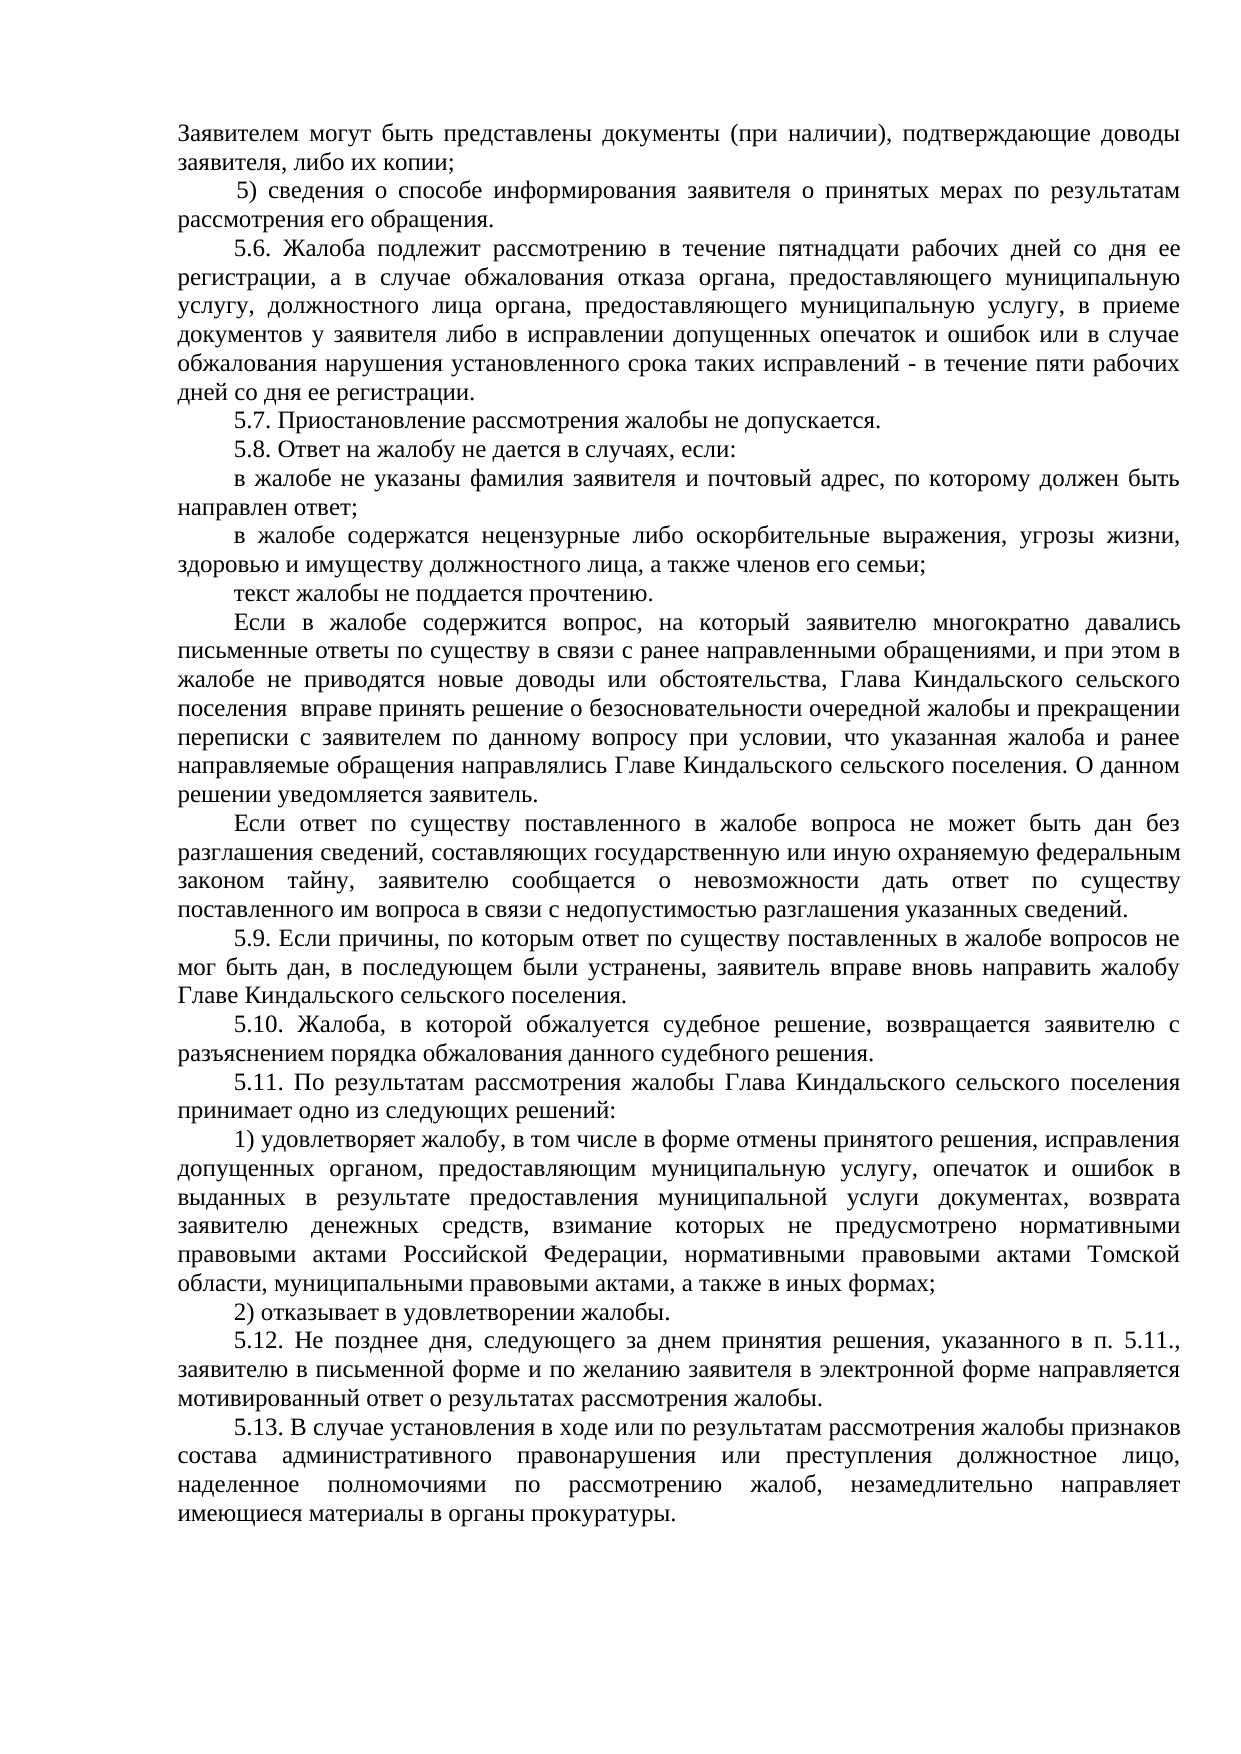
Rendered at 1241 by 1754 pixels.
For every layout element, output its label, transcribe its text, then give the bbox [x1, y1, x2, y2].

text 5.10. Жалоба, в которой обжалуется судебное решение, возвращается заявителю с разъяснением порядка обжалования данного судебного решения. [177, 1009, 1181, 1067]
text 5.11. По результатам рассмотрения жалобы Глава Киндальского сельского поселения принимает одно из следующих решений: [177, 1067, 1181, 1124]
text 5.9. Если причины, по которым ответ по существу поставленных в жалобе вопросов не мог быть дан, в последующем были устранены, заявитель вправе вновь направить жалобу Главе Киндальского сельского поселения. [177, 923, 1181, 1009]
text 5.13. В случае установления в ходе или по результатам рассмотрения жалобы признаков состава административного правонарушения или преступления должностное лицо, наделенное полномочиями по рассмотрению жалоб, незамедлительно направляет имеющиеся материалы в органы прокуратуры. [177, 1412, 1181, 1527]
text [177, 118, 1181, 176]
text 1) удовлетворяет жалобу, в том числе в форме отмены принятого решения, исправления допущенных органом, предоставляющим муниципальную услугу, опечаток и ошибок в выданных в результате предоставления муниципальной услуги документах, возврата заявителю денежных средств, взимание которых не предусмотрено нормативными правовыми актами Российской Федерации, нормативными правовыми актами Томской области, муниципальными правовыми актами, а также в иных формах; [177, 1124, 1181, 1297]
text текст жалобы не поддается прочтению. [177, 578, 1181, 607]
text в жалобе содержатся нецензурные либо оскорбительные выражения, угрозы жизни, здоровью и имуществу должностного лица, а также членов его семьи; [177, 521, 1181, 578]
text в жалобе не указаны фамилия заявителя и почтовый адрес, по которому должен быть направлен ответ; [177, 463, 1181, 521]
text 5.12. Не позднее дня, следующего за днем принятия решения, указанного в п. 5.11., заявителю в письменной форме и по желанию заявителя в электронной форме направляется мотивированный ответ о результатах рассмотрения жалобы. [177, 1326, 1181, 1412]
text Если в жалобе содержится вопрос, на который заявителю многократно давались письменные ответы по существу в связи с ранее направленными обращениями, и при этом в жалобе не приводятся новые доводы или обстоятельства, Глава Киндальского сельского поселения вправе принять решение о безосновательности очередной жалобы и прекращении переписки с заявителем по данному вопросу при условии, что указанная жалоба и ранее направляемые обращения направлялись Главе Киндальского сельского поселения. О данном решении уведомляется заявитель. [177, 607, 1181, 808]
text 5.6. Жалоба подлежит рассмотрению в течение пятнадцати рабочих дней со дня ее регистрации, а в случае обжалования отказа органа, предоставляющего муниципальную услугу, должностного лица органа, предоставляющего муниципальную услугу, в приеме документов у заявителя либо в исправлении допущенных опечаток и ошибок или в случае обжалования нарушения установленного срока таких исправлений - в течение пяти рабочих дней со дня ее регистрации. [177, 233, 1181, 406]
text 5) сведения о способе информирования заявителя о принятых мерах по результатам рассмотрения его обращения. [177, 176, 1181, 233]
text 5.8. Ответ на жалобу не дается в случаях, если: [177, 434, 1181, 463]
text 2) отказывает в удовлетворении жалобы. [177, 1297, 1181, 1326]
text Если ответ по существу поставленного в жалобе вопроса не может быть дан без разглашения сведений, составляющих государственную или иную охраняемую федеральным законом тайну, заявителю сообщается о невозможности дать ответ по существу поставленного им вопроса в связи с недопустимостью разглашения указанных сведений. [177, 808, 1181, 923]
text 5.7. Приостановление рассмотрения жалобы не допускается. [177, 406, 1181, 434]
